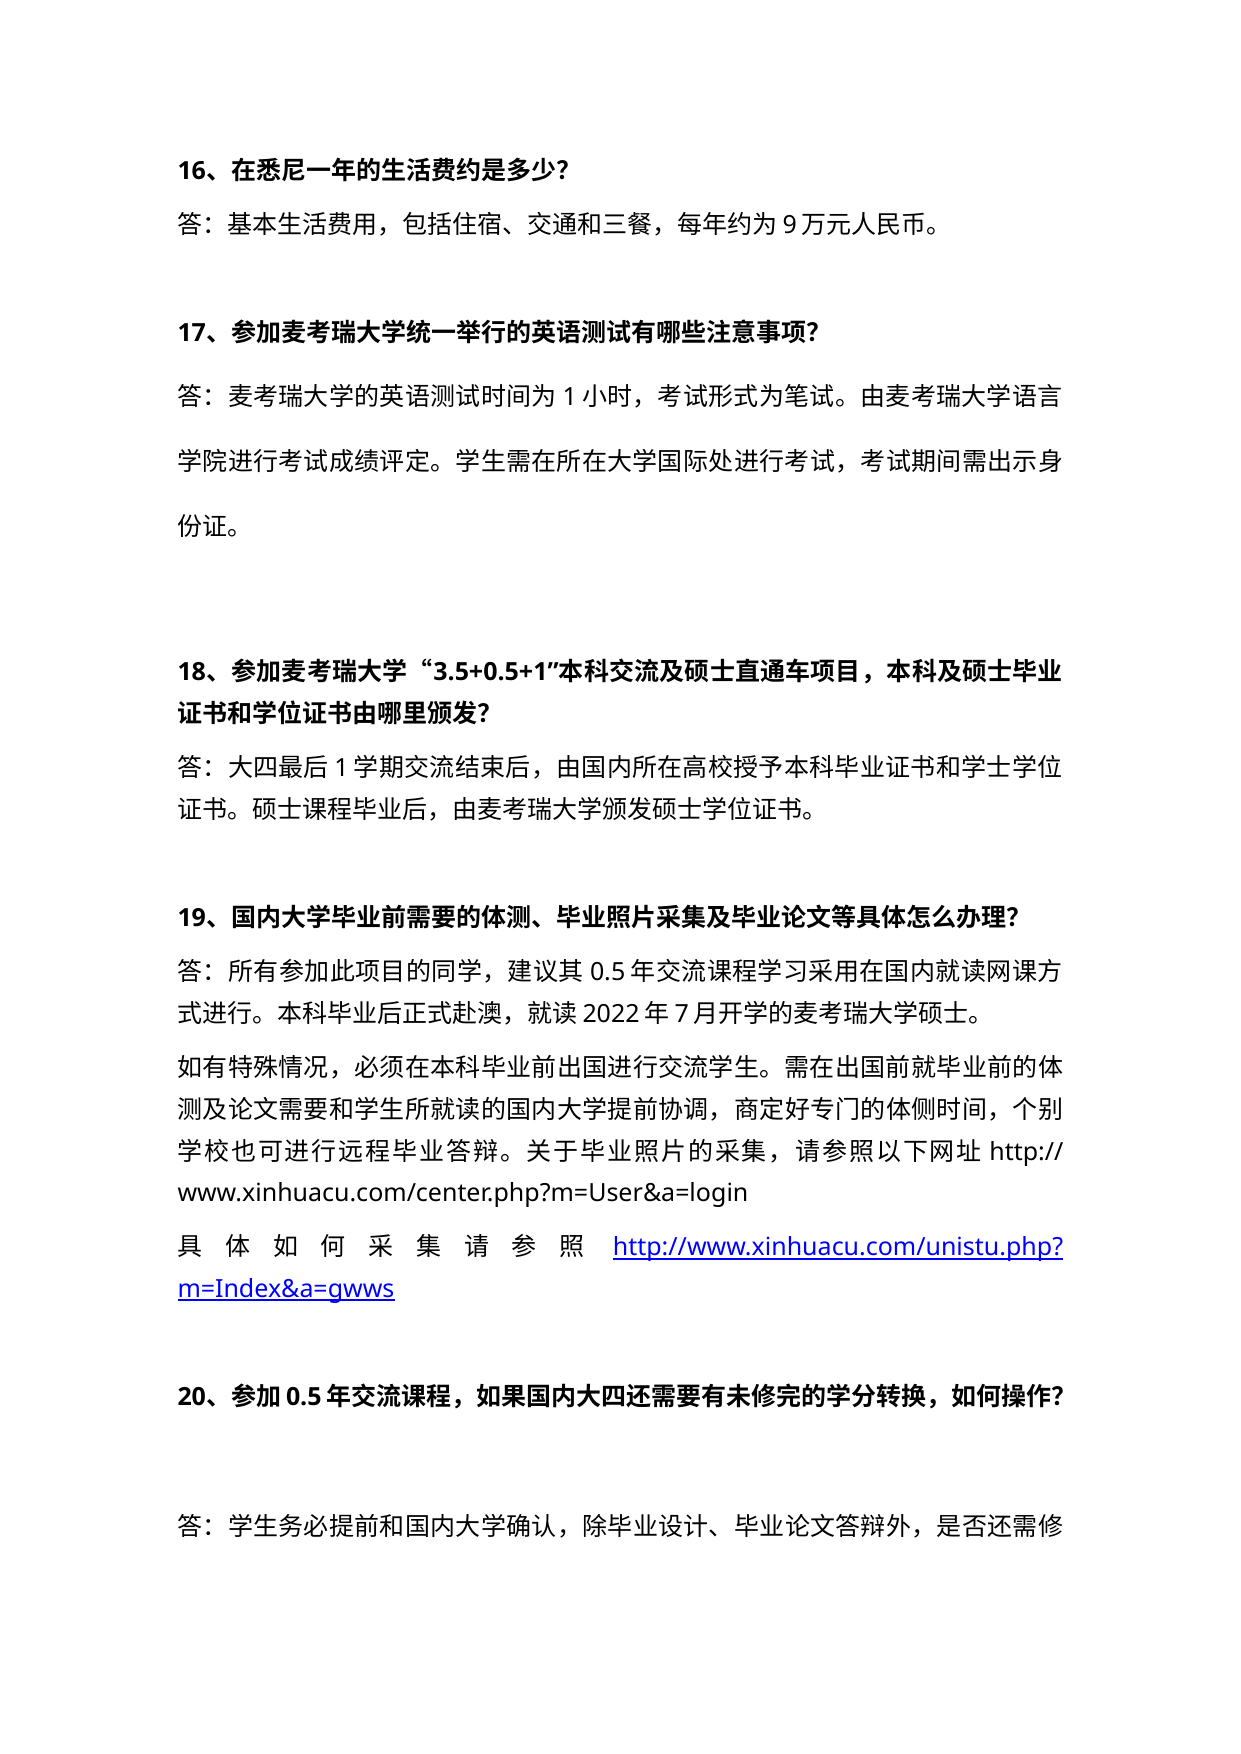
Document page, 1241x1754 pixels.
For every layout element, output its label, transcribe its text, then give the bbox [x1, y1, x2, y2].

text 答：麦考瑞大学的英语测试时间为1小时，考试形式为笔试。由麦考瑞大学语言学院进行考试成绩评定。学生需在所在大学国际处进行考试，考试期间需出示身份证。 [177, 362, 1063, 557]
text 16、在悉尼一年的生活费约是多少？ [177, 146, 1063, 187]
text 答：所有参加此项目的同学，建议其0.5年交流课程学习采用在国内就读网课方式进行。本科毕业后正式赴澳，就读2022年7月开学的麦考瑞大学硕士。 [177, 947, 1063, 1031]
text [177, 1492, 1063, 1557]
text 答：基本生活费用，包括住宿、交通和三餐，每年约为9万元人民币。 [177, 200, 1063, 242]
text 具体如何采集请参照http://www.xinhuacu.com/unistu.php?m=Index&a=gwws [177, 1222, 1063, 1306]
text 答：大四最后1学期交流结束后，由国内所在高校授予本科毕业证书和学士学位证书。硕士课程毕业后，由麦考瑞大学颁发硕士学位证书。 [177, 743, 1063, 827]
text 19、国内大学毕业前需要的体测、毕业照片采集及毕业论文等具体怎么办理？ [177, 893, 1063, 935]
text 18、参加麦考瑞大学“3.5+0.5+1”本科交流及硕士直通车项目，本科及硕士毕业证书和学位证书由哪里颁发？ [177, 647, 1063, 731]
text 20、参加0.5年交流课程，如果国内大四还需要有未修完的学分转换，如何操作？ [177, 1372, 1063, 1414]
text 如有特殊情况，必须在本科毕业前出国进行交流学生。需在出国前就毕业前的体测及论文需要和学生所就读的国内大学提前协调，商定好专门的体侧时间，个别学校也可进行远程毕业答辩。关于毕业照片的采集，请参照以下网址http://www.xinhuacu.com/center.php?m=User&a=login [177, 1043, 1063, 1210]
text 17、参加麦考瑞大学统一举行的英语测试有哪些注意事项？ [177, 308, 1063, 350]
